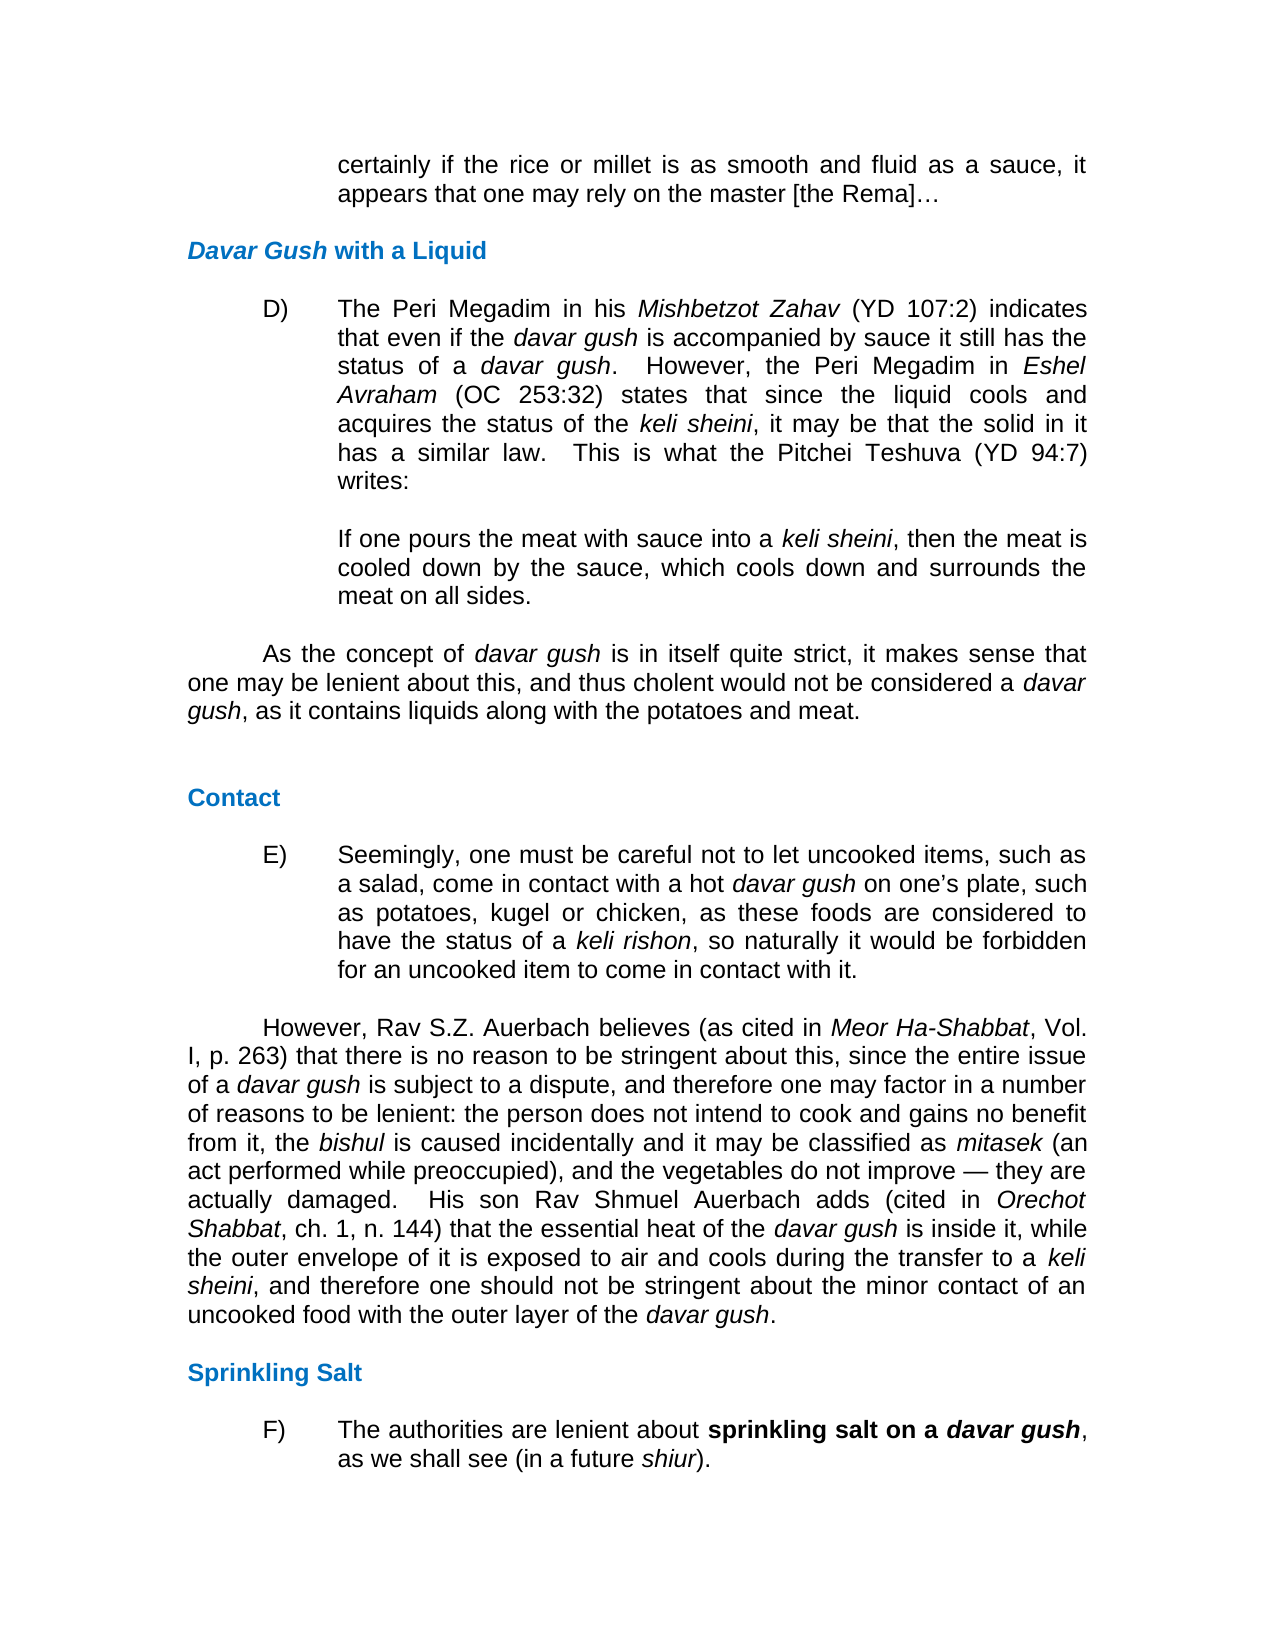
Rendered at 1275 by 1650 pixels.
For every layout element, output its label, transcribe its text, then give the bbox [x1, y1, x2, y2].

list Seemingly, one must be careful not to let uncooked items, such as a salad, come in contact with a hot davar gush on one’s plate, such as potatoes, kugel or chicken, as these foods are considered to have the status of a keli rishon, so naturally it would be forbidden for an uncooked item to come in contact with it. [262, 840, 1088, 984]
text Davar Gush with a Liquid [187, 236, 1088, 265]
text As the concept of davar gush is in itself quite strict, it makes sense that one may be lenient about this, and thus cholent would not be considered a davar gush, as it contains liquids along with the potatoes and meat. [187, 639, 1088, 725]
text If one pours the meat with sauce into a keli sheini, then the meat is cooled down by the sauce, which cools down and surrounds the meat on all sides. [337, 524, 1088, 610]
text However, Rav S.Z. Auerbach believes (as cited in Meor Ha-Shabbat, Vol. I, p. 263) that there is no reason to be stringent about this, since the entire issue of a davar gush is subject to a dispute, and therefore one may factor in a number of reasons to be lenient: the person does not intend to cook and gains no benefit from it, the bishul is caused incidentally and it may be classified as mitasek (an act performed while preoccupied), and the vegetables do not improve — they are actually damaged. His son Rav Shmuel Auerbach adds (cited in Orechot Shabbat, ch. 1, n. 144) that the essential heat of the davar gush is inside it, while the outer envelope of it is exposed to air and cools during the transfer to a keli sheini, and therefore one should not be stringent about the minor contact of an uncooked food with the outer layer of the davar gush. [187, 1012, 1088, 1329]
text Sprinkling Salt [187, 1357, 1088, 1386]
list The authorities are lenient about sprinkling salt on a davar gush, as we shall see (in a future shiur). [262, 1415, 1088, 1472]
text Contact [187, 782, 1088, 811]
list The Peri Megadim in his Mishbetzot Zahav (YD 107:2) indicates that even if the davar gush is accompanied by sauce it still has the status of a davar gush. However, the Peri Megadim in Eshel Avraham (OC 253:32) states that since the liquid cools and acquires the status of the keli sheini, it may be that the solid in it has a similar law. This is what the Pitchei Teshuva (YD 94:7) writes: [262, 294, 1088, 495]
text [337, 150, 1088, 207]
